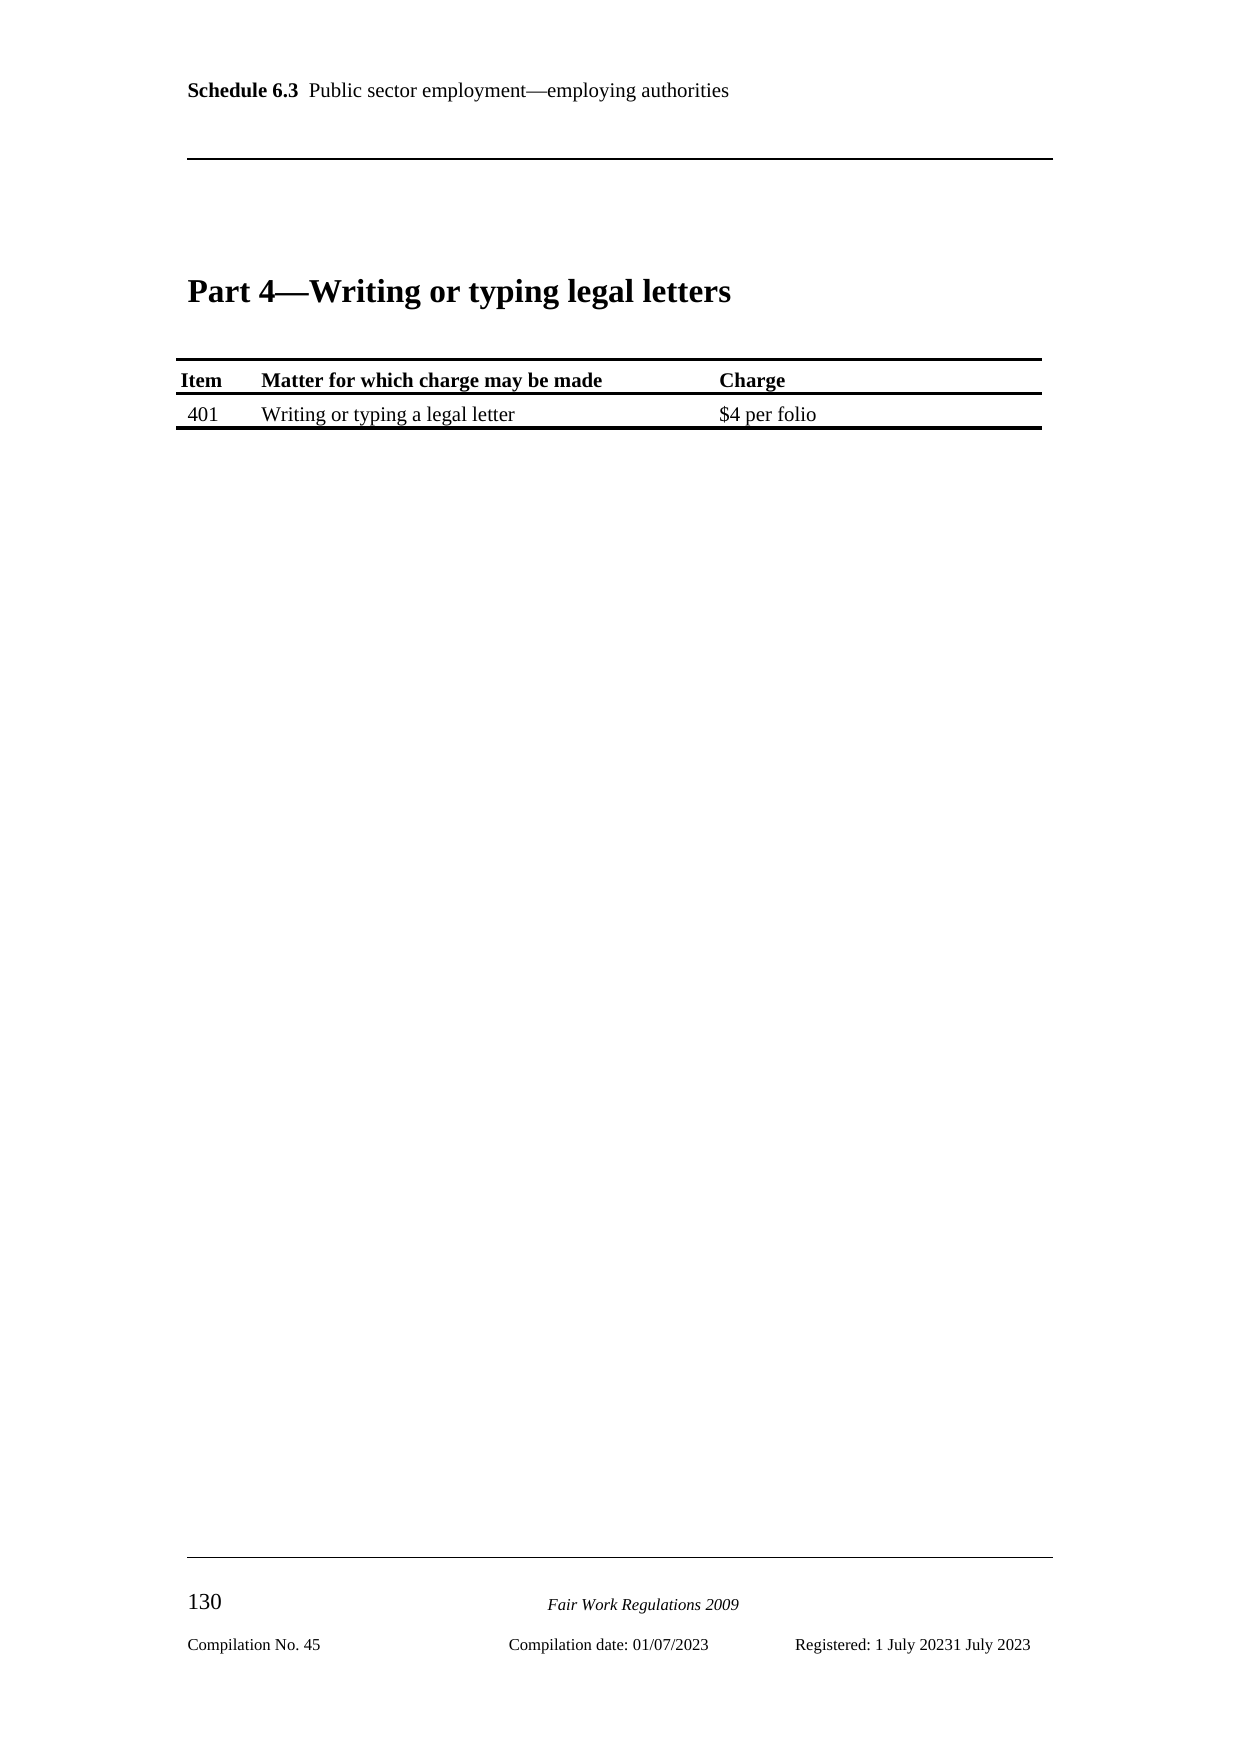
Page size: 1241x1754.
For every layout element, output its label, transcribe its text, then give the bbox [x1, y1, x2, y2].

text Part 4—Writing or typing legal letters [187, 271, 1053, 310]
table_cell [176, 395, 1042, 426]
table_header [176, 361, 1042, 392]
